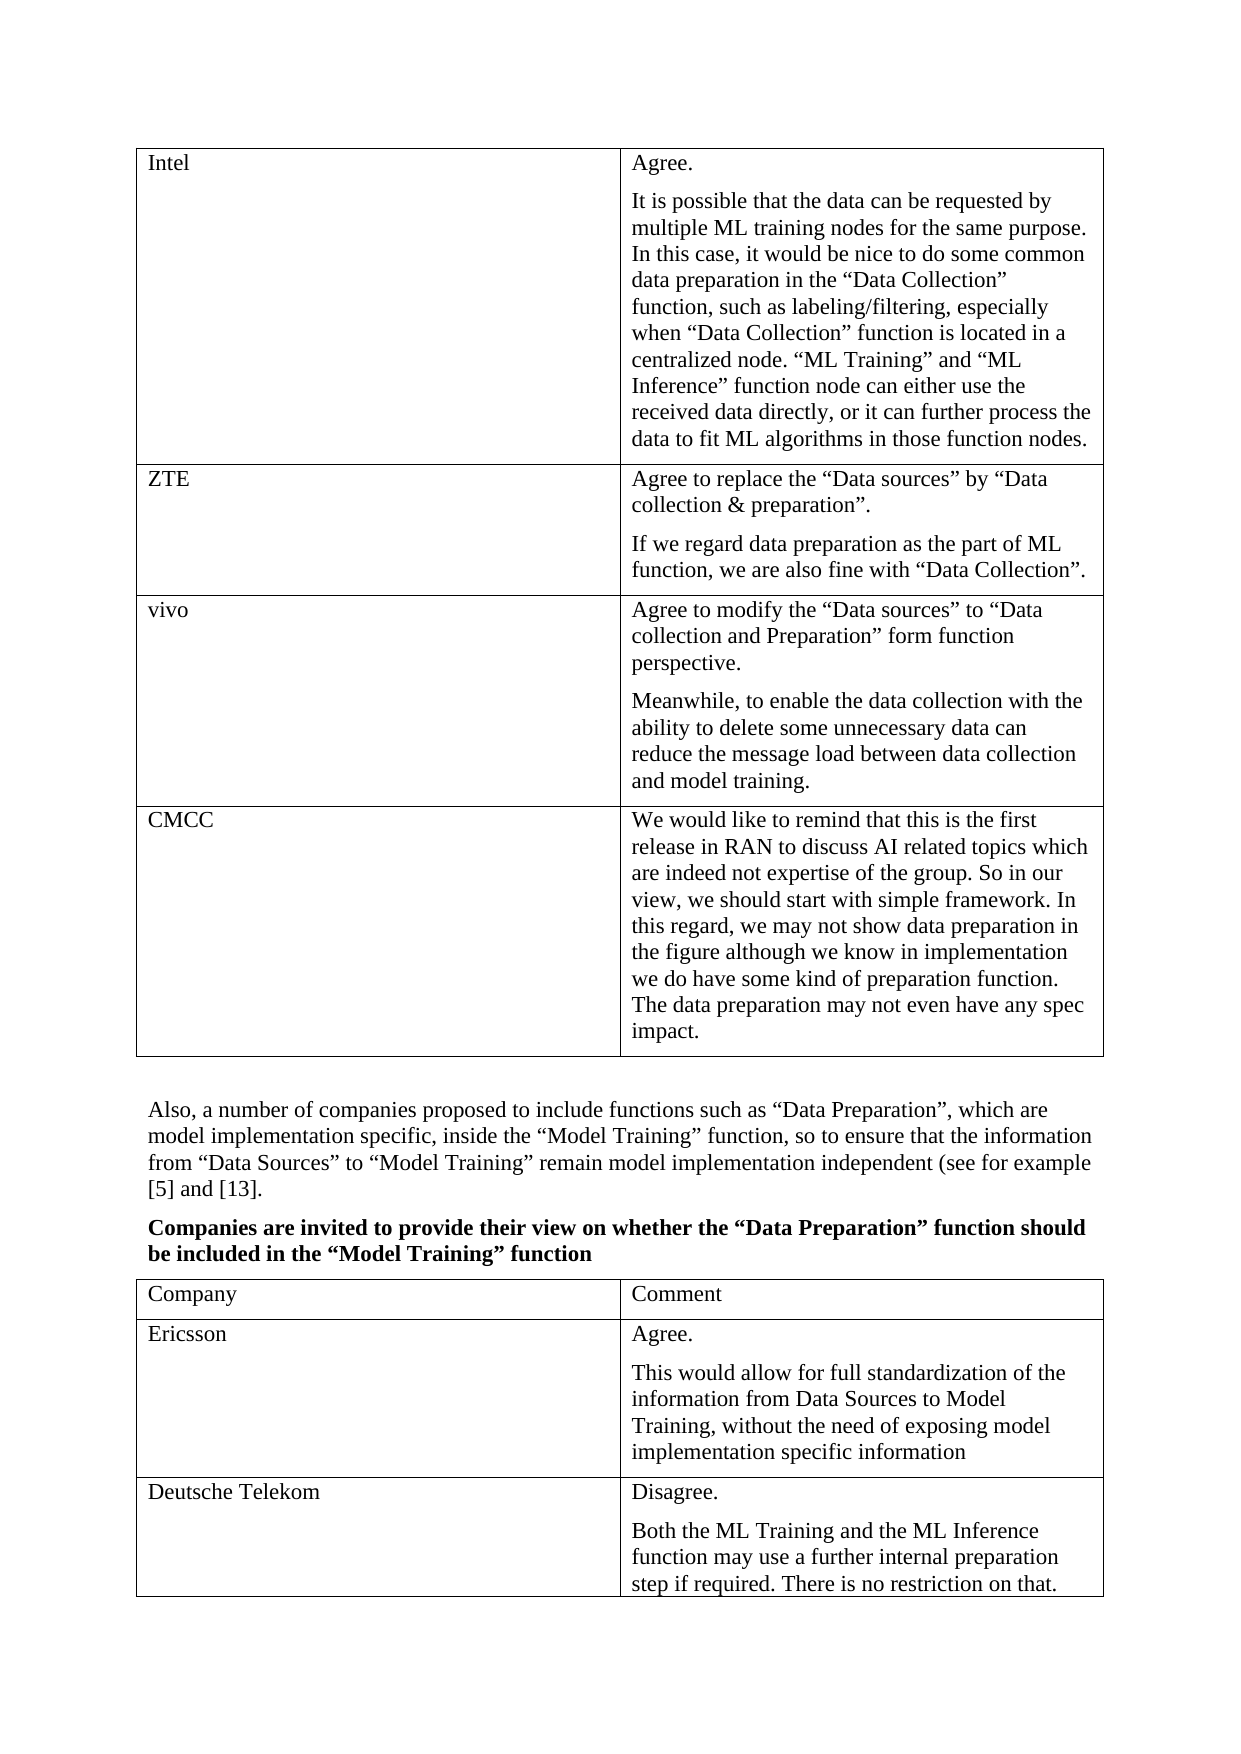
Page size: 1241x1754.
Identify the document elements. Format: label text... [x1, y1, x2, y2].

table_header Comment [621, 1280, 1103, 1319]
table_cell vivo [137, 596, 620, 806]
table_header Company [137, 1280, 620, 1319]
table_cell Deutsche Telekom [137, 1478, 620, 1596]
table_cell Agree. This would allow for full standardization of the information from Data Sources to Model Training, without the need of exposing model implementation specific information [621, 1320, 1103, 1477]
table_cell Agree to replace the “Data sources” by “Data collection & preparation”. If we regard data preparation as the part of ML function, we are also fine with “Data Collection”. [621, 465, 1103, 595]
table_cell Ericsson [137, 1320, 620, 1477]
text Companies are invited to provide their view on whether the “Data Preparation” function should be included in the “Model Training” function [148, 1214, 1107, 1267]
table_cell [621, 1478, 1103, 1596]
table_cell Agree to modify the “Data sources” to “Data collection and Preparation” form function perspective. Meanwhile, to enable the data collection with the ability to delete some unnecessary data can reduce the message load between data collection and model training. [621, 596, 1103, 806]
table_cell CMCC [137, 807, 620, 1056]
table_cell ZTE [137, 465, 620, 595]
table_cell We would like to remind that this is the first release in RAN to discuss AI related topics which are indeed not expertise of the group. So in our view, we should start with simple framework. In this regard, we may not show data preparation in the figure although we know in implementation we do have some kind of preparation function. The data preparation may not even have any spec impact. [621, 807, 1103, 1056]
text Also, a number of companies proposed to include functions such as “Data Preparation”, which are model implementation specific, inside the “Model Training” function, so to ensure that the information from “Data Sources” to “Model Training” remain model implementation independent (see for example [5] and [13]. [148, 1096, 1107, 1202]
table_cell Intel [137, 149, 620, 463]
table_cell Agree. It is possible that the data can be requested by multiple ML training nodes for the same purpose. In this case, it would be nice to do some common data preparation in the “Data Collection” function, such as labeling/filtering, especially when “Data Collection” function is located in a centralized node. “ML Training” and “ML Inference” function node can either use the received data directly, or it can further process the data to fit ML algorithms in those function nodes. [621, 149, 1103, 463]
